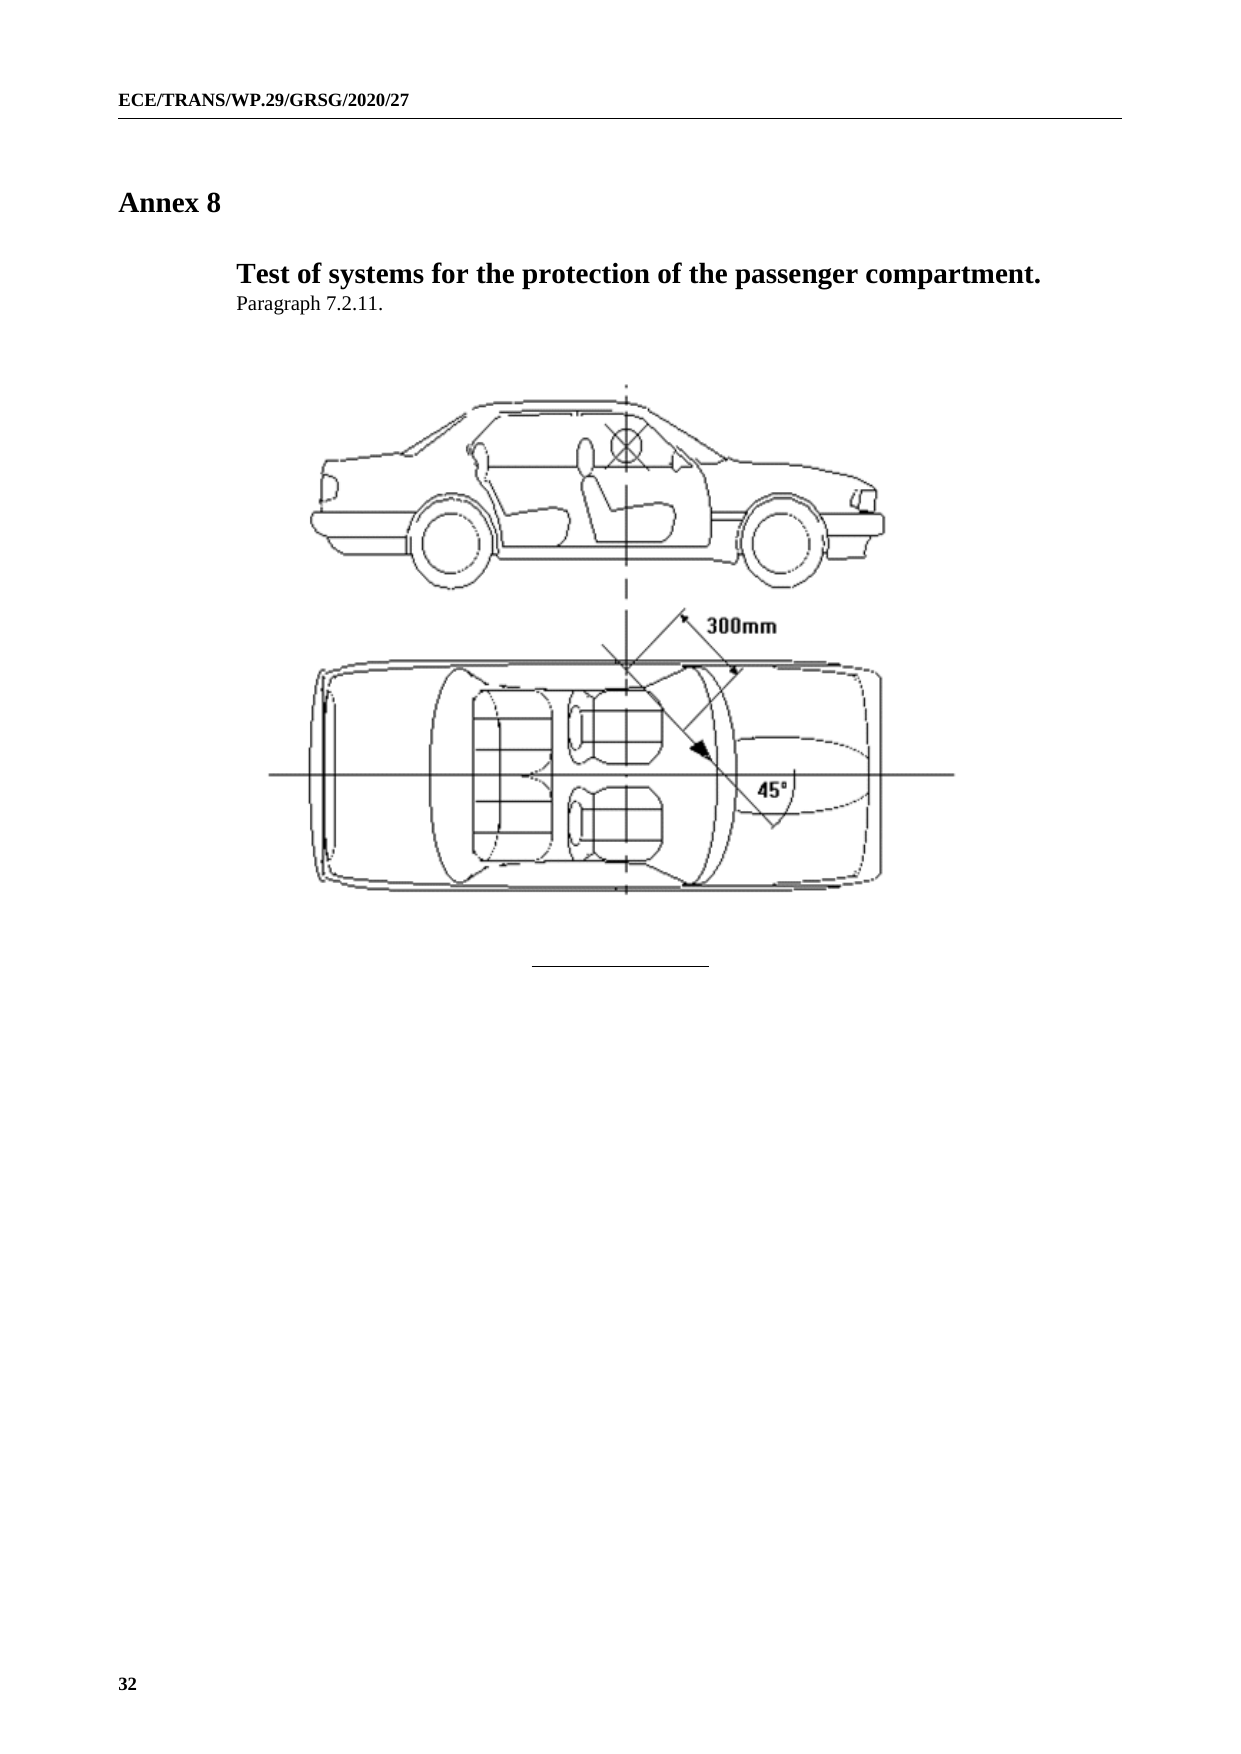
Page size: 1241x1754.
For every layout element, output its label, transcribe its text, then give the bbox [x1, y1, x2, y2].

text Annex 8 [118, 185, 1122, 219]
picture [236, 368, 987, 921]
text Test of systems for the protection of the passenger compartment. Paragraph 7.2.11. [236, 256, 1122, 315]
